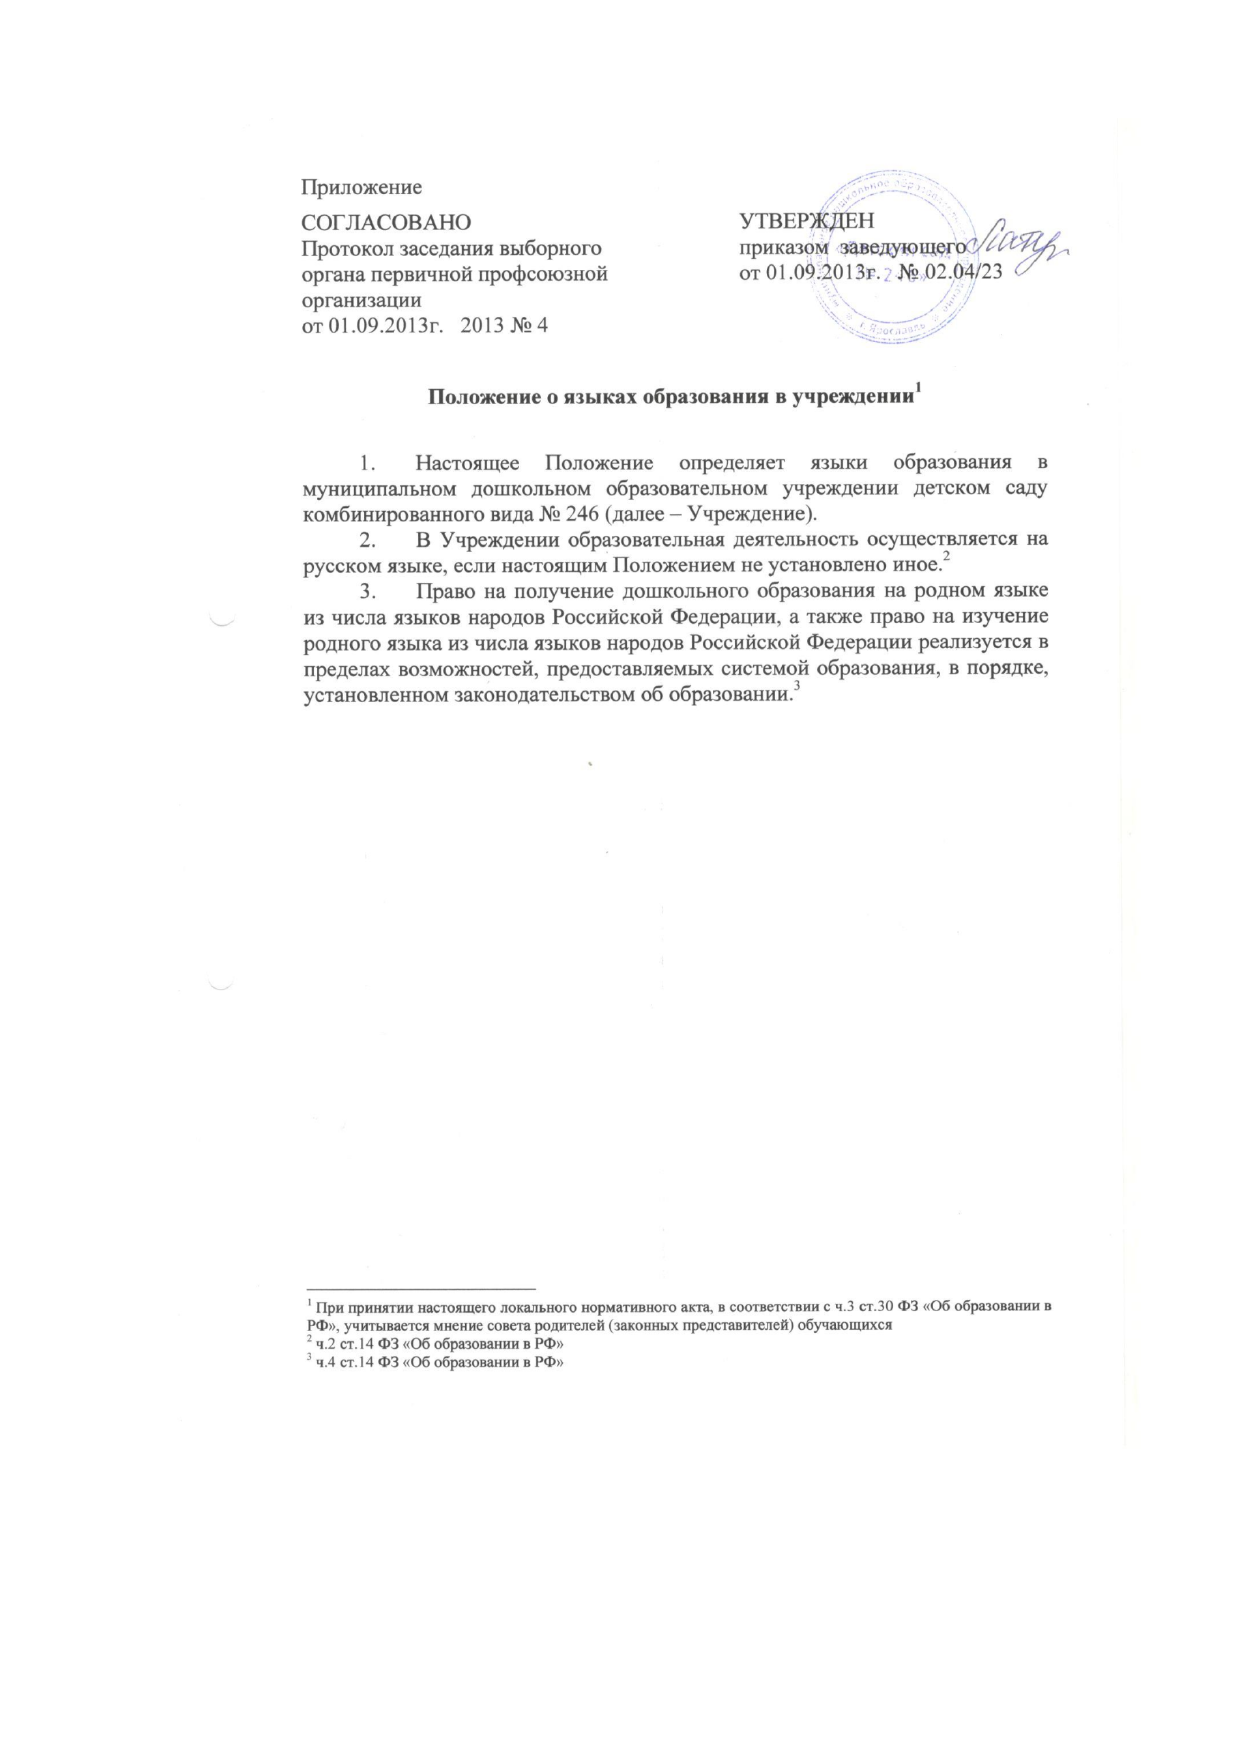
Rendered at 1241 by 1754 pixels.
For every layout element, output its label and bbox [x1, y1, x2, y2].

picture [177, 118, 1152, 1459]
